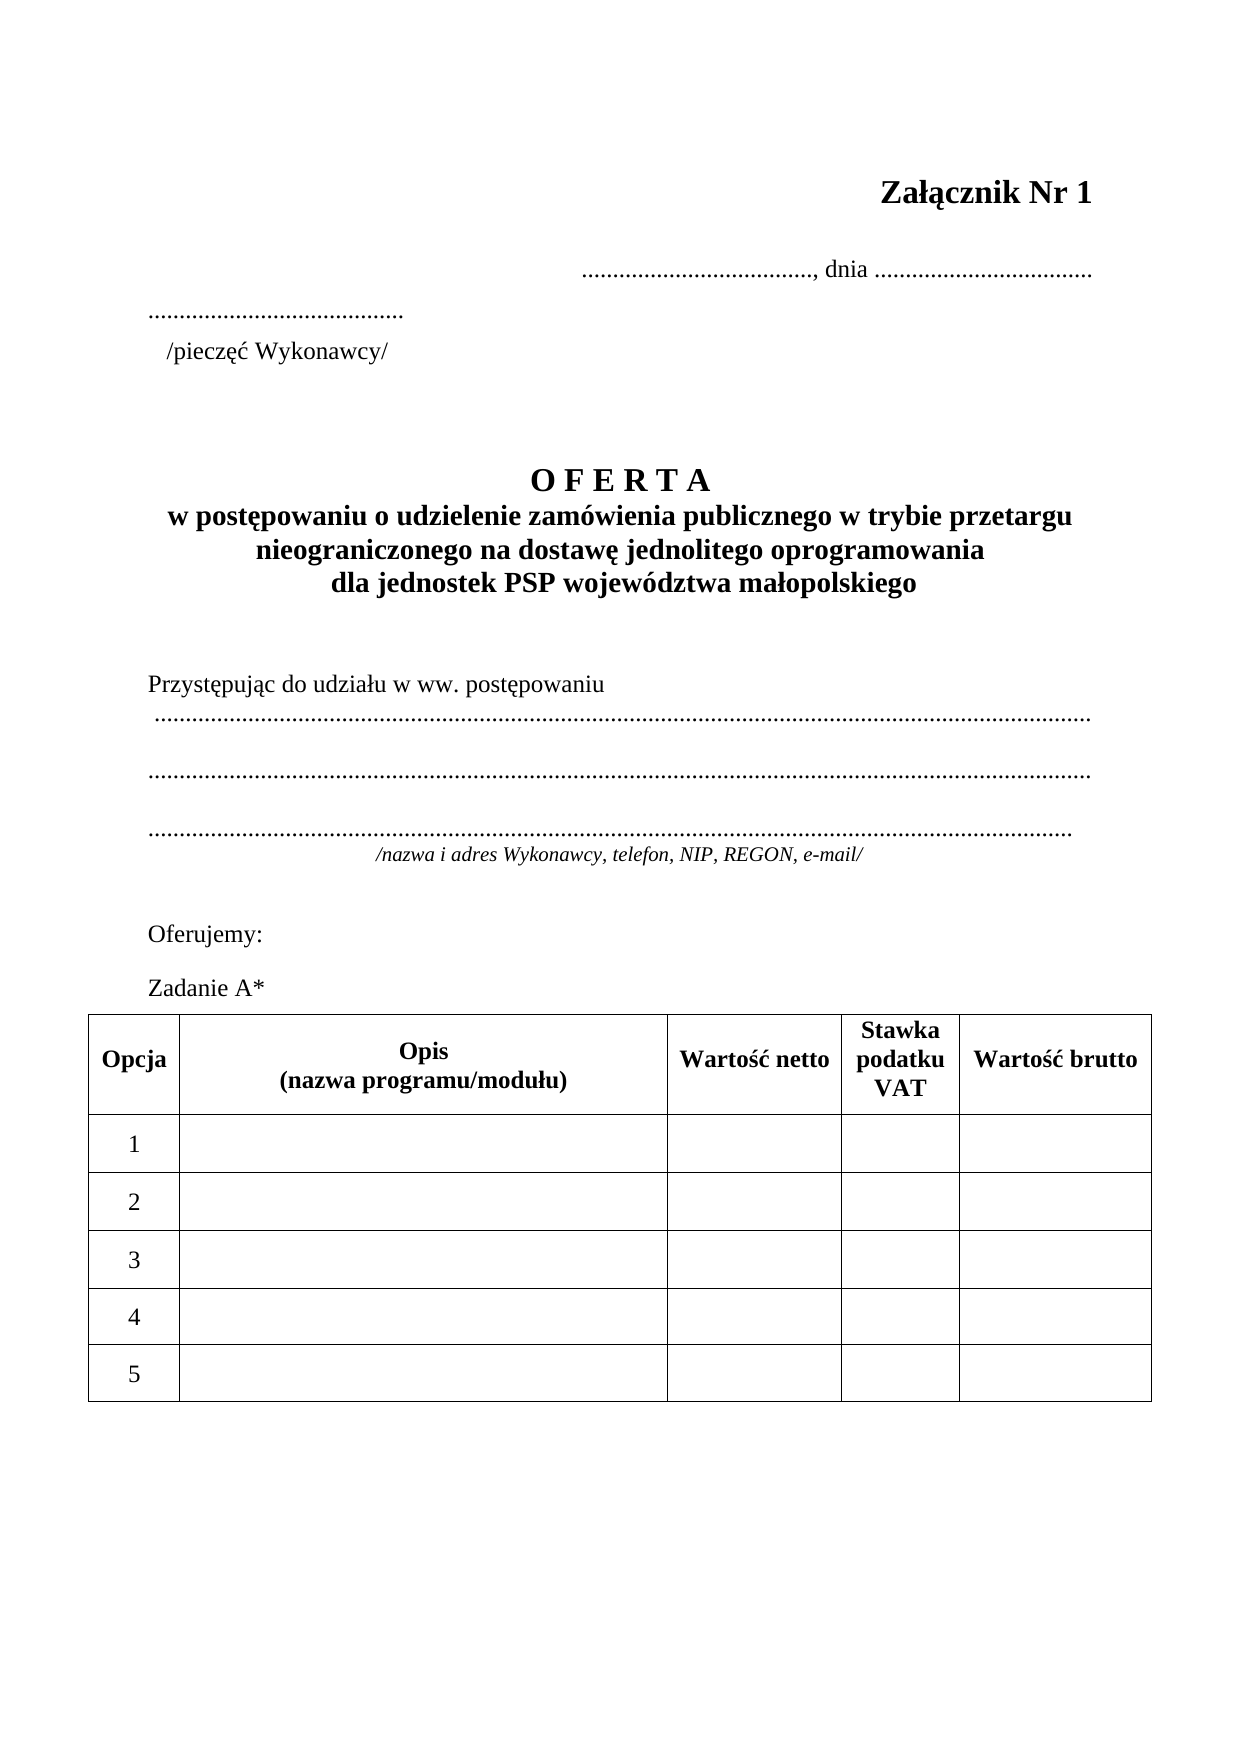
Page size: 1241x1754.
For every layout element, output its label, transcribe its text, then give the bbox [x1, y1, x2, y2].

table_cell [842, 1345, 959, 1401]
text ....................................., dnia ................................... [148, 254, 1093, 282]
text Oferujemy: [148, 919, 1093, 948]
table_cell [180, 1231, 667, 1288]
table_cell 2 [89, 1173, 179, 1230]
text .................................................................................................................................................... [148, 813, 1093, 841]
text /pieczęć Wykonawcy/ [148, 336, 1093, 365]
table_header Stawka podatku VAT [842, 1015, 959, 1114]
text Przystępując do udziału w ww. postępowaniu [148, 669, 1093, 698]
table_cell [842, 1289, 959, 1344]
table_cell 3 [89, 1231, 179, 1288]
table_cell [668, 1231, 841, 1288]
table_cell [960, 1115, 1151, 1172]
table_cell [180, 1115, 667, 1172]
text ...................................................................................................................................................... [148, 698, 1093, 726]
table_cell [668, 1345, 841, 1401]
table_cell [668, 1115, 841, 1172]
table_cell [960, 1345, 1151, 1401]
text /nazwa i adres Wykonawcy, telefon, NIP, REGON, e-mail/ [148, 841, 1093, 866]
table_cell [180, 1289, 667, 1344]
text ......................................... [148, 295, 1093, 324]
text dla jednostek PSP województwa małopolskiego [148, 565, 1093, 599]
table_cell [960, 1231, 1151, 1288]
table_cell [842, 1115, 959, 1172]
table_cell [668, 1289, 841, 1344]
table_cell 5 [89, 1345, 179, 1401]
table_cell [180, 1173, 667, 1230]
table_cell 4 [89, 1289, 179, 1344]
subtitle Załącznik Nr 1 [148, 173, 1093, 211]
table_cell [842, 1173, 959, 1230]
text w postępowaniu o udzielenie zamówienia publicznego w trybie przetargu nieograniczonego na dostawę jednolitego oprogramowania [148, 498, 1093, 565]
text Zadanie A* [148, 973, 1093, 1002]
text O F E R T A [148, 460, 1093, 498]
table_cell [180, 1345, 667, 1401]
table_cell [842, 1231, 959, 1288]
table_cell [960, 1289, 1151, 1344]
text ....................................................................................................................................................... [148, 755, 1093, 784]
table_cell [668, 1173, 841, 1230]
table_header Opis (nazwa programu/modułu) [180, 1015, 667, 1114]
table_cell 1 [89, 1115, 179, 1172]
table_header Wartość brutto [960, 1015, 1151, 1114]
table_header Opcja [89, 1015, 179, 1114]
table_header Wartość netto [668, 1015, 841, 1114]
table_cell [960, 1173, 1151, 1230]
